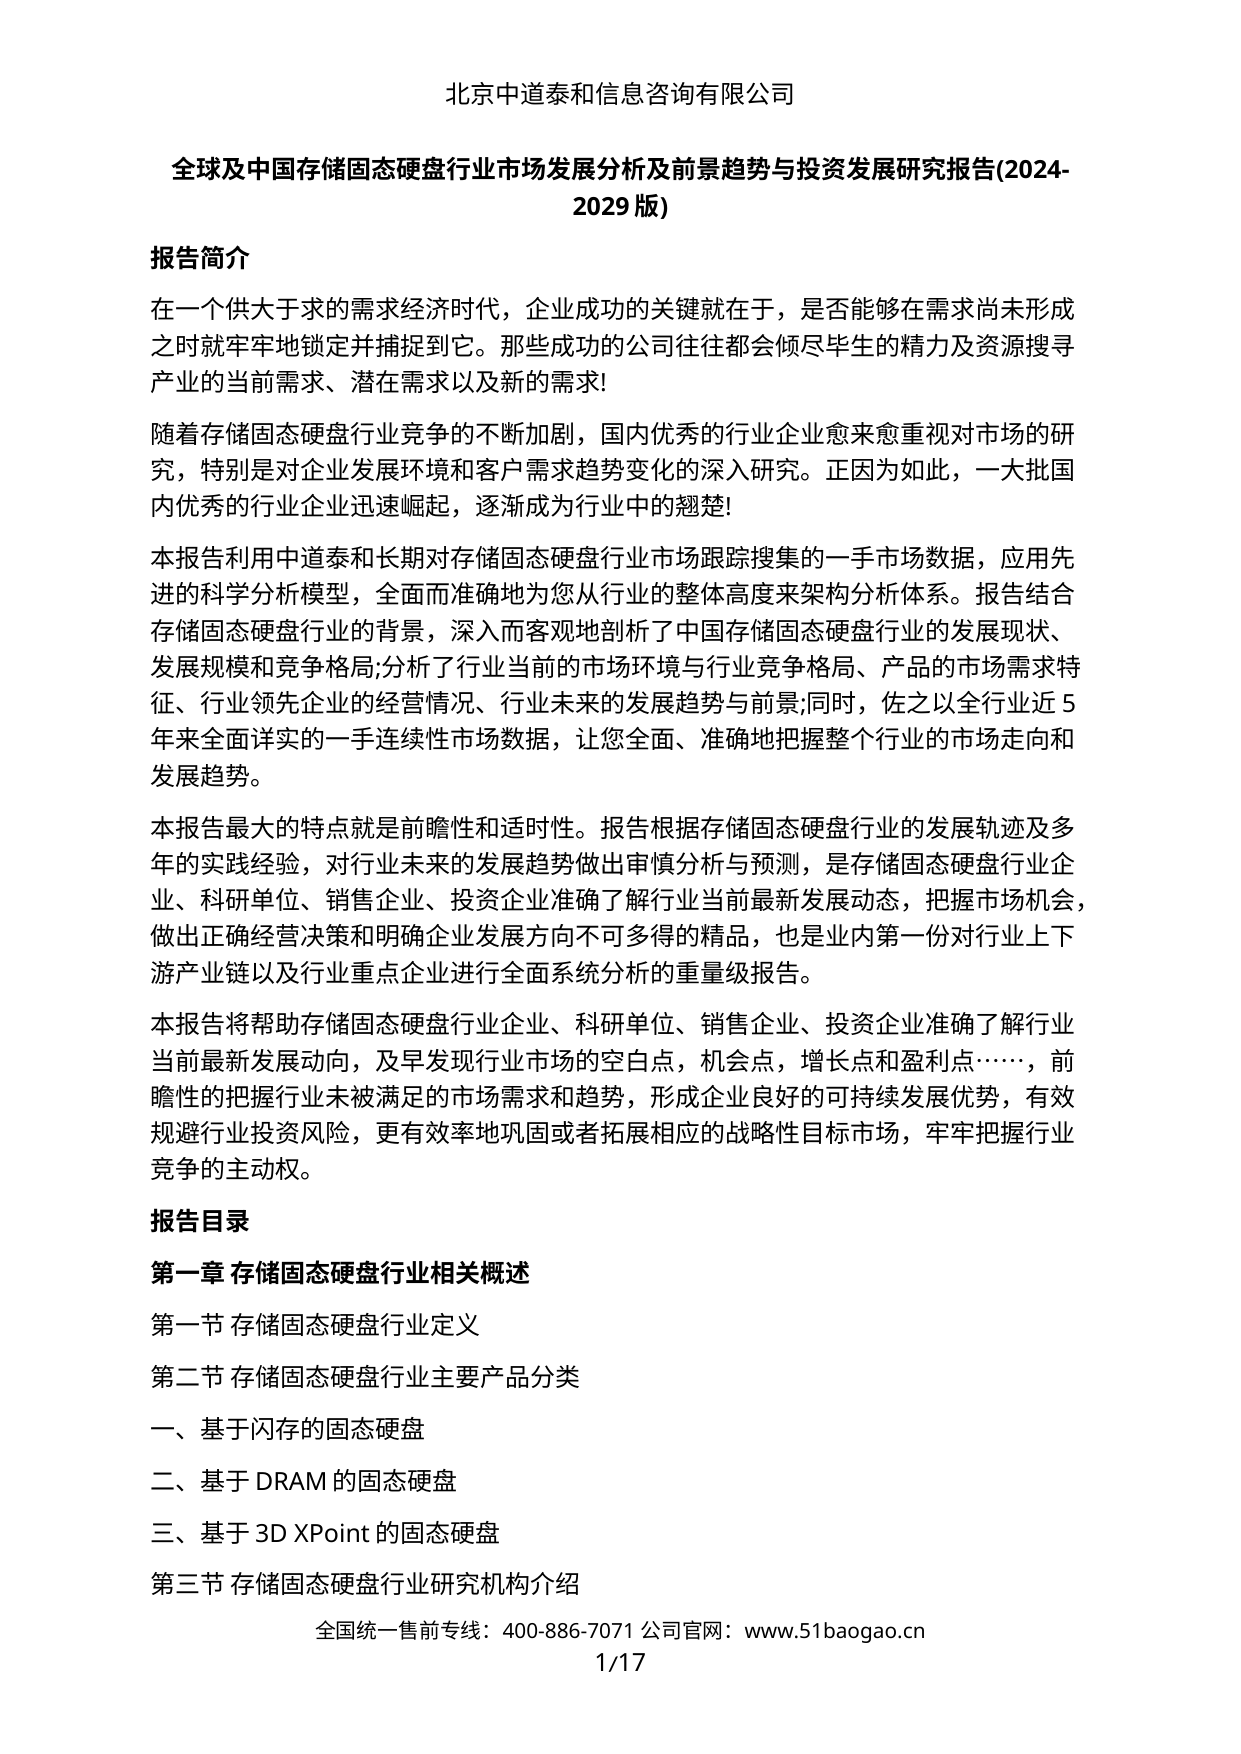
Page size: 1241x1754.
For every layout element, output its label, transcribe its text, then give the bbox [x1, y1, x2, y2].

text 第三节 存储固态硬盘行业研究机构介绍 [150, 1565, 1090, 1601]
text 第一章 存储固态硬盘行业相关概述 [150, 1254, 1090, 1290]
text 第二节 存储固态硬盘行业主要产品分类 [150, 1357, 1090, 1394]
text 三、基于3D XPoint的固态硬盘 [150, 1513, 1090, 1549]
text 全球及中国存储固态硬盘行业市场发展分析及前景趋势与投资发展研究报告(2024-2029版) [150, 150, 1090, 222]
text 一、基于闪存的固态硬盘 [150, 1409, 1090, 1446]
text 第一节 存储固态硬盘行业定义 [150, 1306, 1090, 1342]
text 报告目录 [150, 1202, 1090, 1238]
text 本报告最大的特点就是前瞻性和适时性。报告根据存储固态硬盘行业的发展轨迹及多年的实践经验，对行业未来的发展趋势做出审慎分析与预测，是存储固态硬盘行业企业、科研单位、销售企业、投资企业准确了解行业当前最新发展动态，把握市场机会，做出正确经营决策和明确企业发展方向不可多得的精品，也是业内第一份对行业上下游产业链以及行业重点企业进行全面系统分析的重量级报告。 [150, 808, 1090, 989]
text 二、基于DRAM的固态硬盘 [150, 1461, 1090, 1497]
text 本报告将帮助存储固态硬盘行业企业、科研单位、销售企业、投资企业准确了解行业当前最新发展动向，及早发现行业市场的空白点，机会点，增长点和盈利点……，前瞻性的把握行业未被满足的市场需求和趋势，形成企业良好的可持续发展优势，有效规避行业投资风险，更有效率地巩固或者拓展相应的战略性目标市场，牢牢把握行业竞争的主动权。 [150, 1005, 1090, 1186]
text 随着存储固态硬盘行业竞争的不断加剧，国内优秀的行业企业愈来愈重视对市场的研究，特别是对企业发展环境和客户需求趋势变化的深入研究。正因为如此，一大批国内优秀的行业企业迅速崛起，逐渐成为行业中的翘楚! [150, 414, 1090, 523]
text 在一个供大于求的需求经济时代，企业成功的关键就在于，是否能够在需求尚未形成之时就牢牢地锁定并捕捉到它。那些成功的公司往往都会倾尽毕生的精力及资源搜寻产业的当前需求、潜在需求以及新的需求! [150, 290, 1090, 399]
text 本报告利用中道泰和长期对存储固态硬盘行业市场跟踪搜集的一手市场数据，应用先进的科学分析模型，全面而准确地为您从行业的整体高度来架构分析体系。报告结合存储固态硬盘行业的背景，深入而客观地剖析了中国存储固态硬盘行业的发展现状、发展规模和竞争格局;分析了行业当前的市场环境与行业竞争格局、产品的市场需求特征、行业领先企业的经营情况、行业未来的发展趋势与前景;同时，佐之以全行业近5年来全面详实的一手连续性市场数据，让您全面、准确地把握整个行业的市场走向和发展趋势。 [150, 539, 1090, 792]
text 报告简介 [150, 238, 1090, 274]
